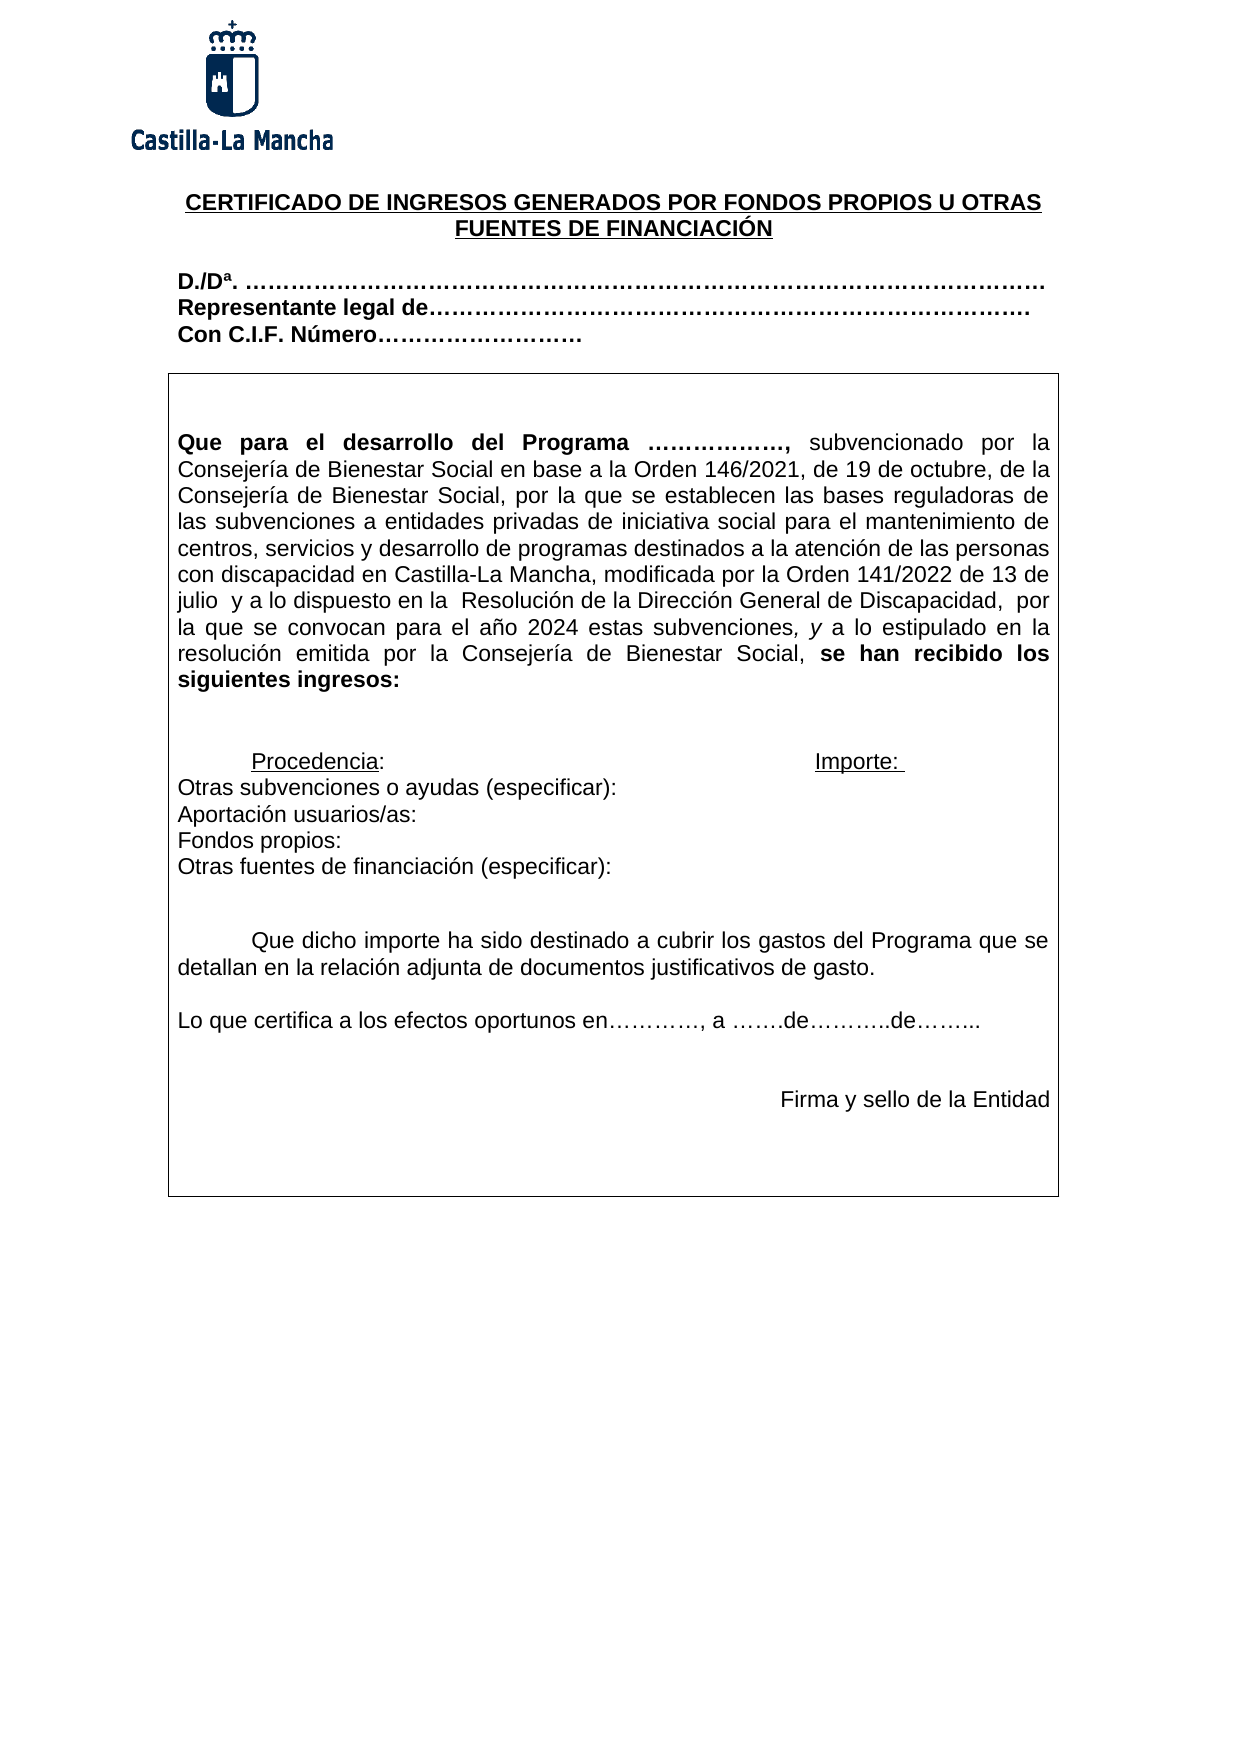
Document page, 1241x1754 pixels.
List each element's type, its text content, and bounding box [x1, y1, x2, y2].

text Firma y sello de [177, 1086, 1050, 1112]
text Que dicho importe ha sido destinado a cubrir los gastos del Programa que se detallan en la relación adjunta de documentos justificativos de gasto. [177, 927, 1050, 980]
text D./Dª. …………………………………………………………………………………………… [177, 268, 1050, 294]
text Que para el desarrollo del Programa ………………, subvencionado por de Bienestar Social en base a la Orden 146/2021, de 19 de octubre, de la Consejería de Bienestar Social, por la que se establecen las bases reguladoras de las subvenciones a entidades privadas de iniciativa social para el mantenimiento de centros, servicios y desarrollo de programas destinados a la atención de las personas con discapacidad en Castilla-La Mancha, modificada por la Orden 141/2022 de 13 de julio y a lo dispuesto en la Resolución de la Dirección General de Discapacidad, por la que se convocan para el año 2024 estas subvenciones, y a lo estipulado en la resolución emitida por de Bienestar Social, se han recibido los siguientes ingresos: [177, 429, 1050, 693]
text Lo que certifica a los efectos oportunos en…………, a …….de………..de……... [177, 1007, 1050, 1033]
text Representante legal de……………………………………………………………………. [177, 294, 1050, 321]
text Fondos propios: [177, 827, 1050, 853]
text CERTIFICADO DE INGRESOS GENERADOS POR FONDOS PROPIOS U OTRAS FUENTES DE FINANCIACIÓN [177, 189, 1050, 242]
text Procedencia: Importe: [177, 748, 1050, 774]
text Aportación usuarios/as: [177, 801, 1050, 827]
picture [131, 20, 333, 150]
text Otras subvenciones o ayudas (especificar): [177, 774, 1050, 801]
text Con C.I.F. Número……………………… [177, 321, 1050, 347]
text Otras fuentes de financiación (especificar): [177, 853, 1050, 879]
